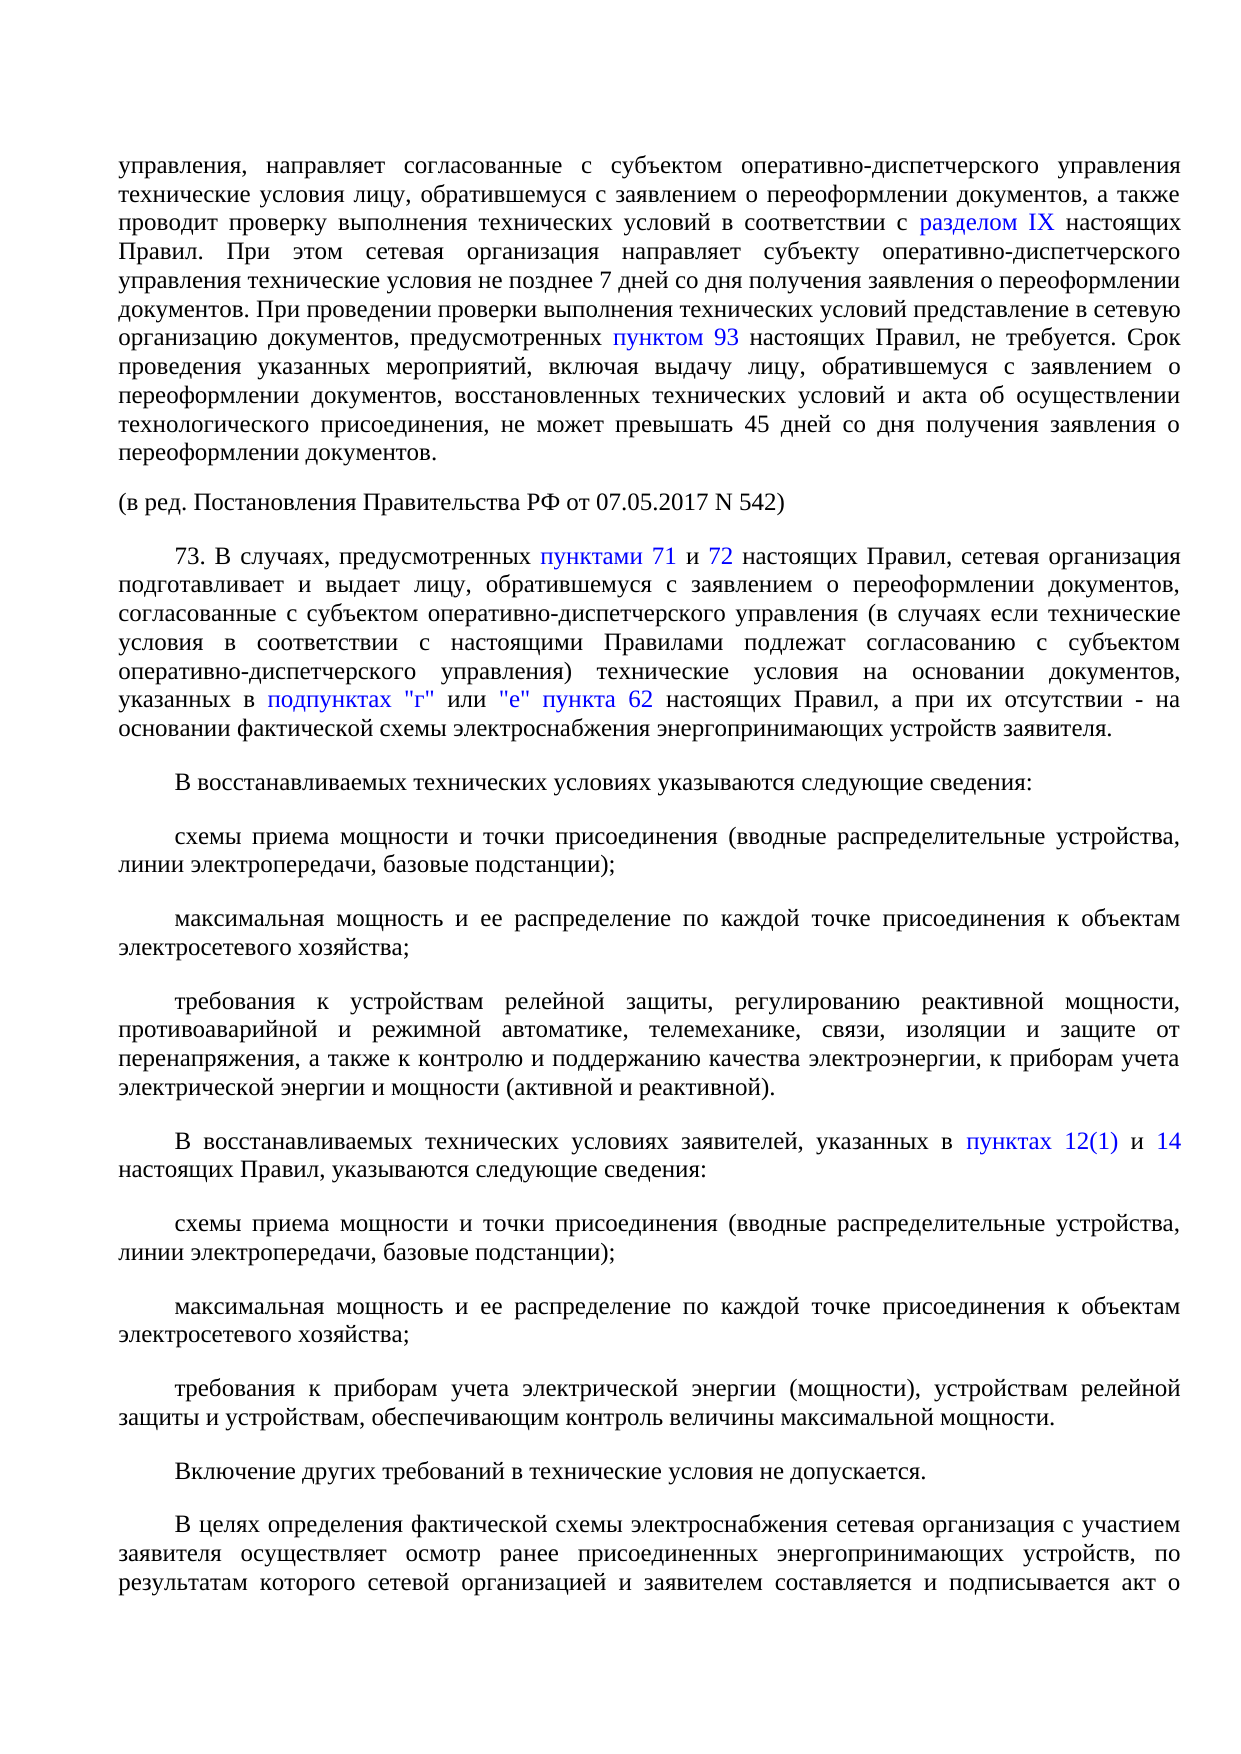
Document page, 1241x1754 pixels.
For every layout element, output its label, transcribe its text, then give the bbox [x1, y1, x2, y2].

text максимальная мощность и ее распределение по каждой точке присоединения к объектам электросетевого хозяйства; [118, 1291, 1181, 1348]
text требования к устройствам релейной защиты, регулированию реактивной мощности, противоаварийной и режимной автоматике, телемеханике, связи, изоляции и защите от перенапряжения, а также к контролю и поддержанию качества электроэнергии, к приборам учета электрической энергии и мощности (активной и реактивной). [118, 986, 1181, 1101]
text требования к приборам учета электрической энергии (мощности), устройствам релейной защиты и устройствам, обеспечивающим контроль величины максимальной мощности. [118, 1373, 1181, 1431]
text (в ред. Постановления Правительства РФ от 07.05.2017 N 542) [118, 487, 1181, 516]
text максимальная мощность и ее распределение по каждой точке присоединения к объектам электросетевого хозяйства; [118, 903, 1181, 961]
text В восстанавливаемых технических условиях заявителей, указанных в пунктах 12(1) и 14 настоящих Правил, указываются следующие сведения: [118, 1126, 1181, 1183]
text Включение других требований в технические условия не допускается. [118, 1456, 1181, 1484]
text 73. В случаях, предусмотренных пунктами 71 и 72 настоящих Правил, сетевая организация подготавливает и выдает лицу, обратившемуся с заявлением о переоформлении документов, согласованные с субъектом оперативно-диспетчерского управления (в случаях если технические условия в соответствии с настоящими Правилами подлежат согласованию с субъектом оперативно-диспетчерского управления) технические условия на основании документов, указанных в подпунктах "г" или "е" пункта 62 настоящих Правил, а при их отсутствии - на основании фактической схемы электроснабжения энергопринимающих устройств заявителя. [118, 541, 1181, 742]
text схемы приема мощности и точки присоединения (вводные распределительные устройства, линии электропередачи, базовые подстанции); [118, 821, 1181, 878]
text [118, 1509, 1181, 1596]
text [118, 150, 1181, 466]
text В восстанавливаемых технических условиях указываются следующие сведения: [118, 767, 1181, 796]
text схемы приема мощности и точки присоединения (вводные распределительные устройства, линии электропередачи, базовые подстанции); [118, 1208, 1181, 1266]
